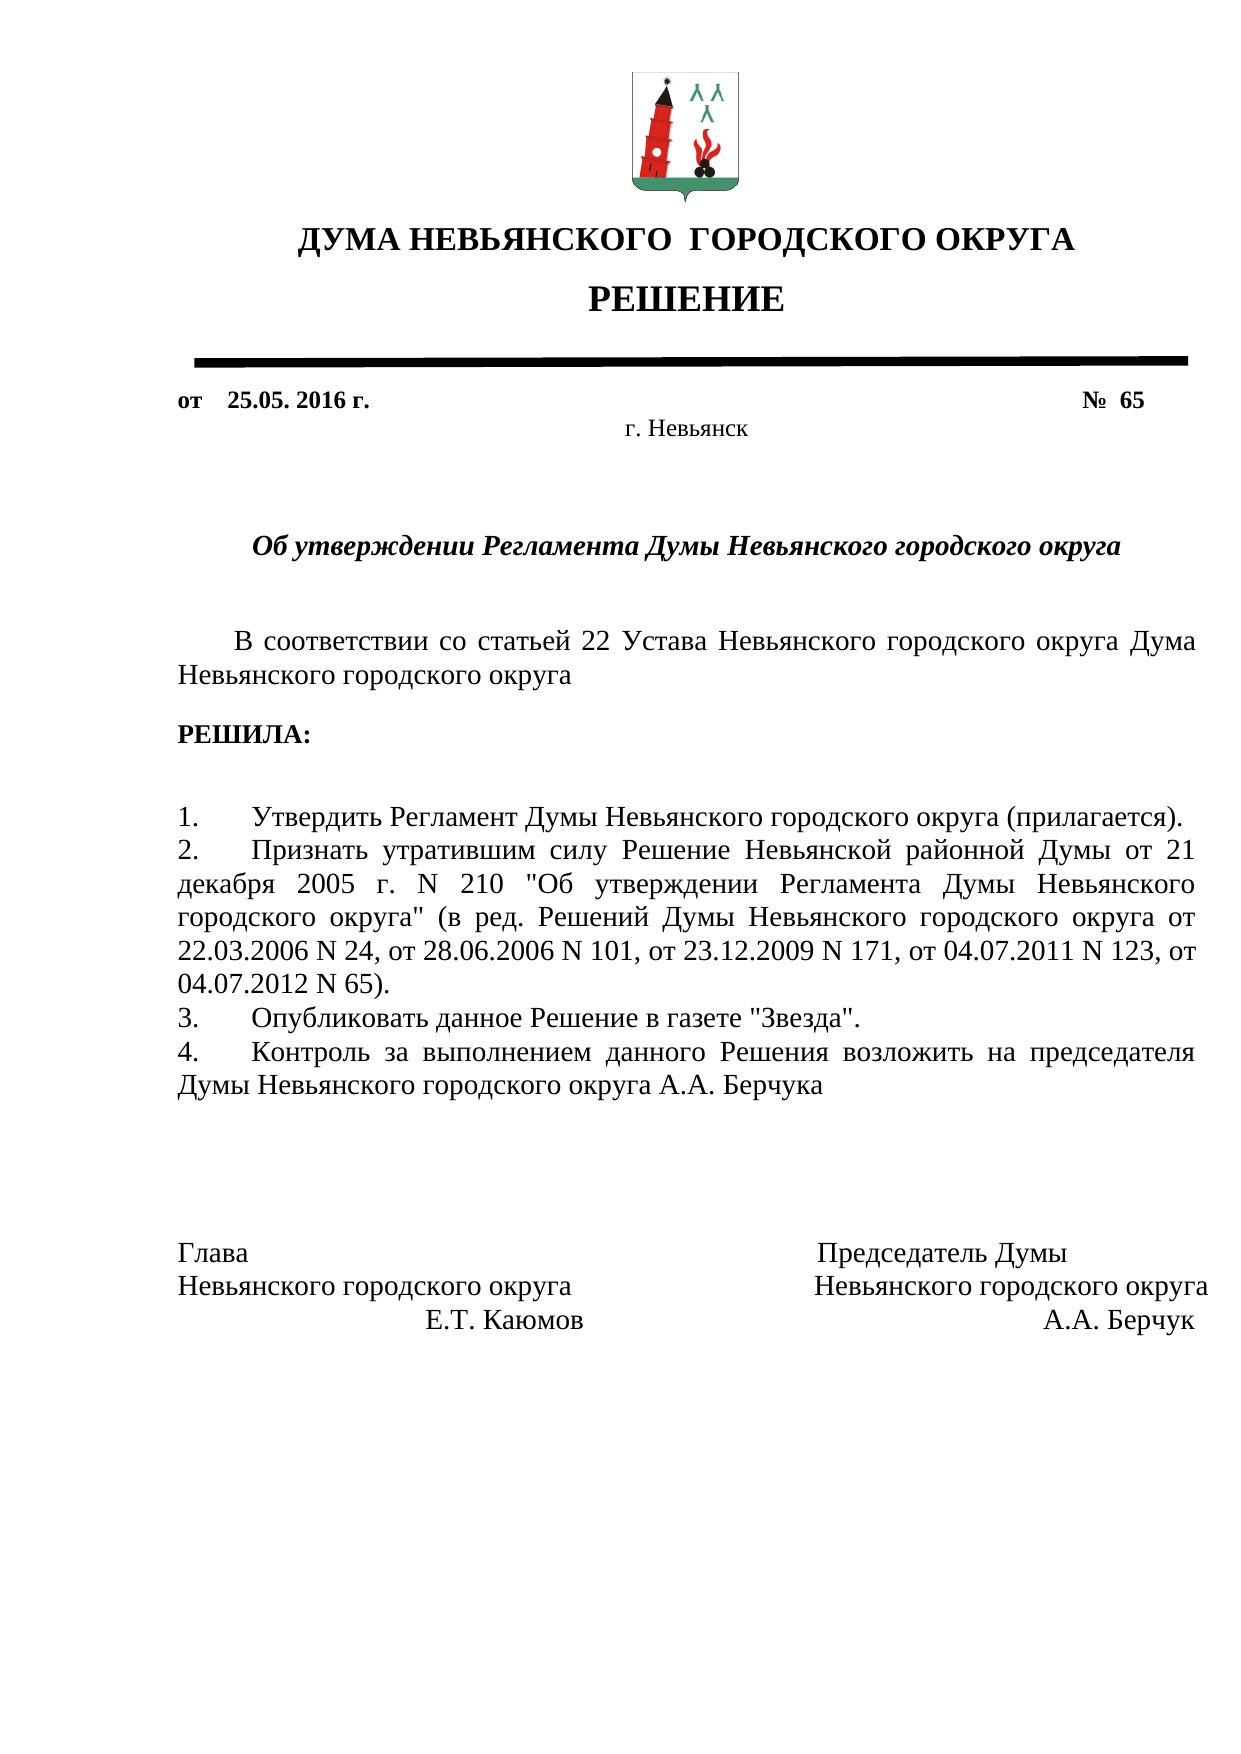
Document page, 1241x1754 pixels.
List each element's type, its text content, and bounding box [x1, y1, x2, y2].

text 3. Опубликовать данное Решение в газете "Звезда". [177, 1000, 1196, 1034]
text 4. Контроль за выполнением данного Решения возложить на председателя Думы Невьянского городского округа А.А. Берчука [177, 1034, 1196, 1101]
text Невьянского городского округа Невьянского городского округа [177, 1268, 1196, 1302]
text В соответствии со статьей 22 Устава Невьянского городского округа Дума Невьянского городского округа [177, 623, 1196, 691]
text ДУМА НЕВЬЯНСКОГО ГОРОДСКОГО ОКРУГА [177, 219, 1196, 258]
text Е.Т. Каюмов А.А. Берчук [177, 1302, 1196, 1336]
text РЕШИЛА: [177, 719, 1196, 750]
text 1. Утвердить Регламент Думы Невьянского городского округа (прилагается). [162, 799, 1196, 832]
text от 25.05. 2016 г. № 65 [177, 385, 1226, 413]
text Глава Председатель Думы [177, 1235, 1196, 1268]
text г. Невьянск [177, 413, 1196, 442]
text РЕШЕНИЕ [177, 277, 1196, 320]
text Об утверждении Регламента Думы Невьянского городского округа [177, 528, 1196, 562]
text 2. Признать утратившим силу Решение Невьянской районной Думы от 21 декабря 2005 г. N 210 "Об утверждении Регламента Думы Невьянского городского округа" (в ред. Решений Думы Невьянского городского округа от 22.03.2006 N 24, от 28.06.2006 N 101, от 23.12.2009 N 171, от 04.07.2011 N 123, от 04.07.2012 N 65). [177, 832, 1196, 1000]
